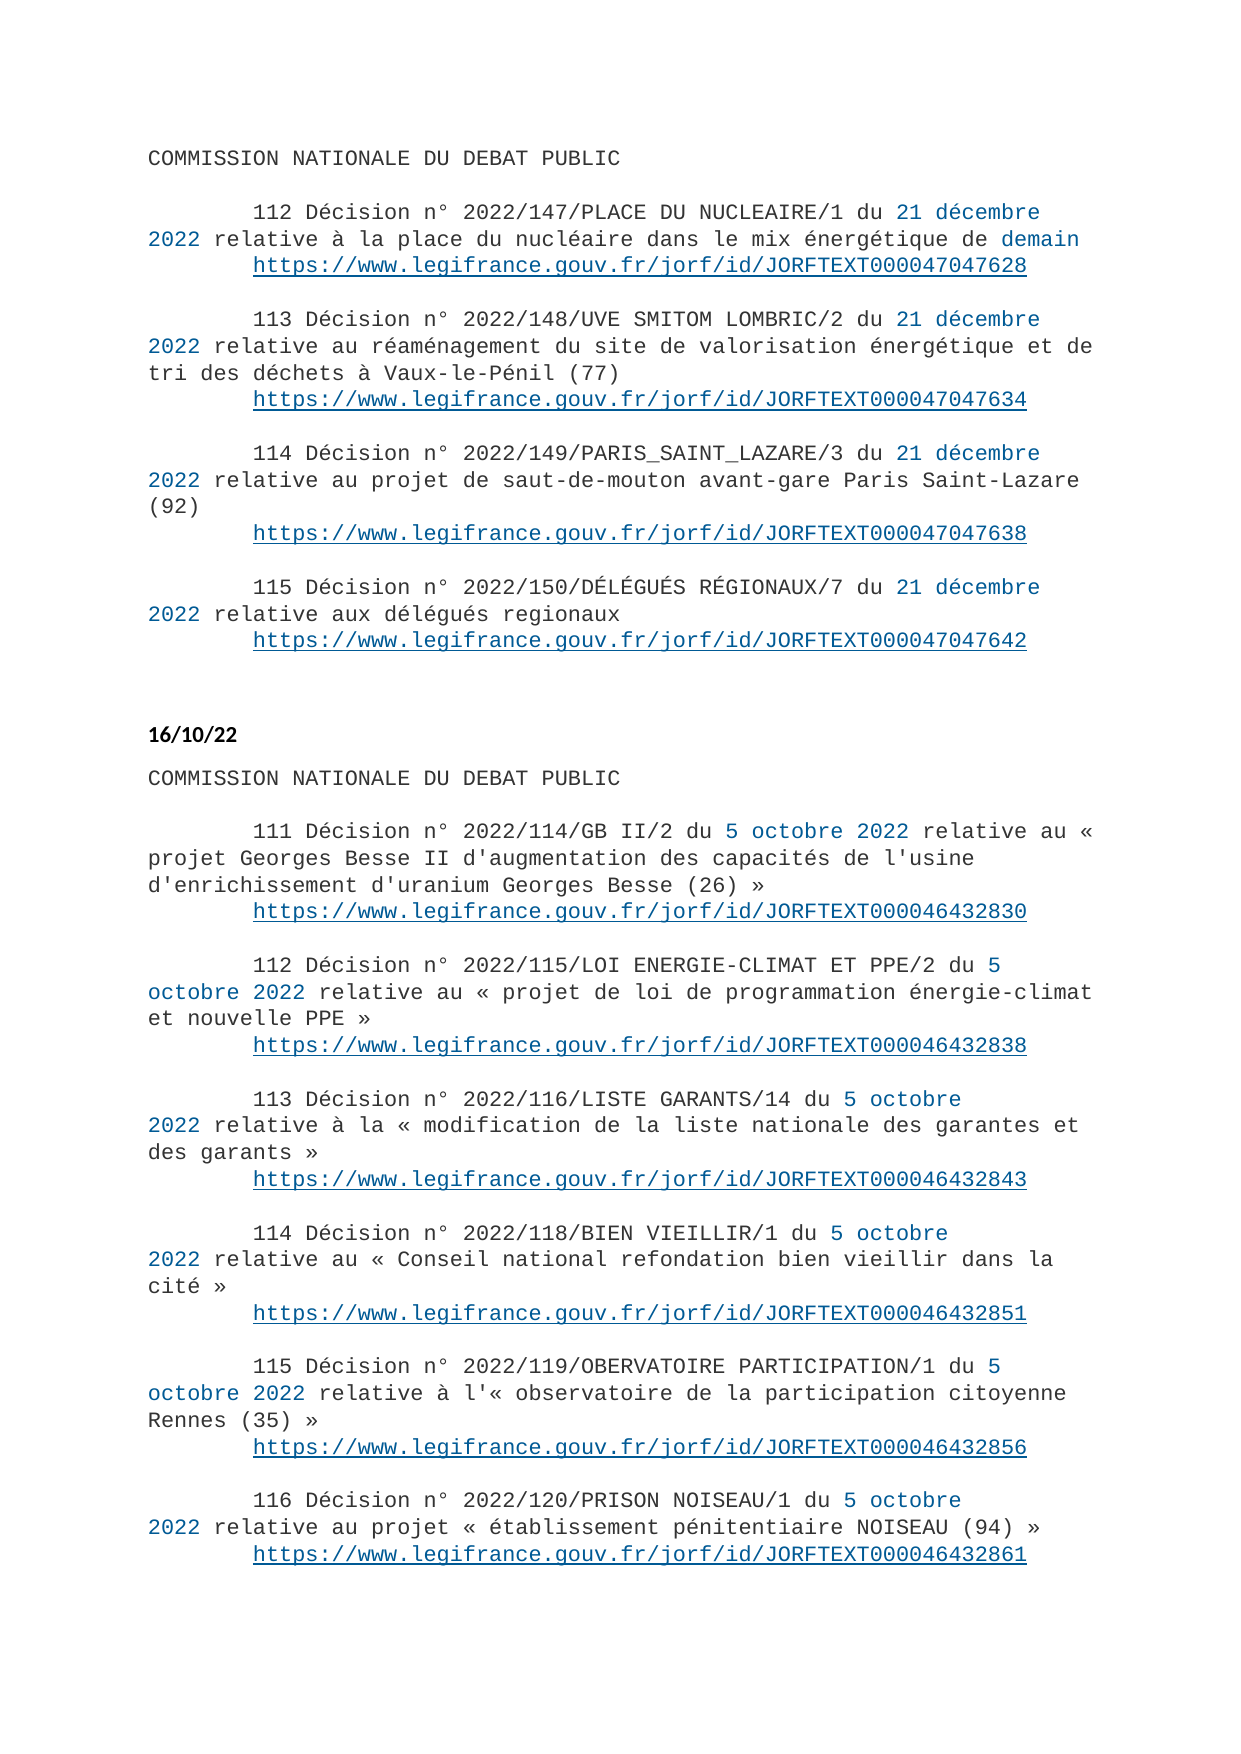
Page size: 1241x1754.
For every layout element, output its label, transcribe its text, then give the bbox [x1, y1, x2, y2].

text COMMISSION NATIONALE DU DEBAT PUBLIC 112 Décision n° 2022/147/PLACE DU NUCLEAIRE/1 du 21 décembre 2022 relative à la place du nucléaire dans le mix énergétique de demain https://www.legifrance.gouv.fr/jorf/id/JORFTEXT000047047628 113 Décision n° 2022/148/UVE SMITOM LOMBRIC/2 du 21 décembre 2022 relative au réaménagement du site de valorisation énergétique et de tri des déchets à Vaux-le-Pénil (77) https://www.legifrance.gouv.fr/jorf/id/JORFTEXT000047047634 114 Décision n° 2022/149/PARIS_SAINT_LAZARE/3 du 21 décembre 2022 relative au projet de saut-de-mouton avant-gare Paris Saint-Lazare (92) https://www.legifrance.gouv.fr/jorf/id/JORFTEXT000047047638 115 Décision n° 2022/150/DÉLÉGUÉS RÉGIONAUX/7 du 21 décembre 2022 relative aux délégués regionaux https://www.legifrance.gouv.fr/jorf/id/JORFTEXT000047047642 [148, 148, 1093, 335]
text 16/10/22 [148, 720, 1093, 748]
text COMMISSION NATIONALE DU DEBAT PUBLIC 112 Décision n° 2022/147/PLACE DU NUCLEAIRE/1 du 21 décembre 2022 relative à la place du nucléaire dans le mix énergétique de demain https://www.legifrance.gouv.fr/jorf/id/JORFTEXT000047047628 113 Décision n° 2022/148/UVE SMITOM LOMBRIC/2 du 21 décembre 2022 relative au réaménagement du site de valorisation énergétique et de tri des déchets à Vaux-le-Pénil (77) https://www.legifrance.gouv.fr/jorf/id/JORFTEXT000047047634 114 Décision n° 2022/149/PARIS_SAINT_LAZARE/3 du 21 décembre 2022 relative au projet de saut-de-mouton avant-gare Paris Saint-Lazare (92) https://www.legifrance.gouv.fr/jorf/id/JORFTEXT000047047638 115 Décision n° 2022/150/DÉLÉGUÉS RÉGIONAUX/7 du 21 décembre 2022 relative aux délégués regionaux https://www.legifrance.gouv.fr/jorf/id/JORFTEXT000047047642 [148, 360, 1093, 654]
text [148, 1006, 1093, 1594]
